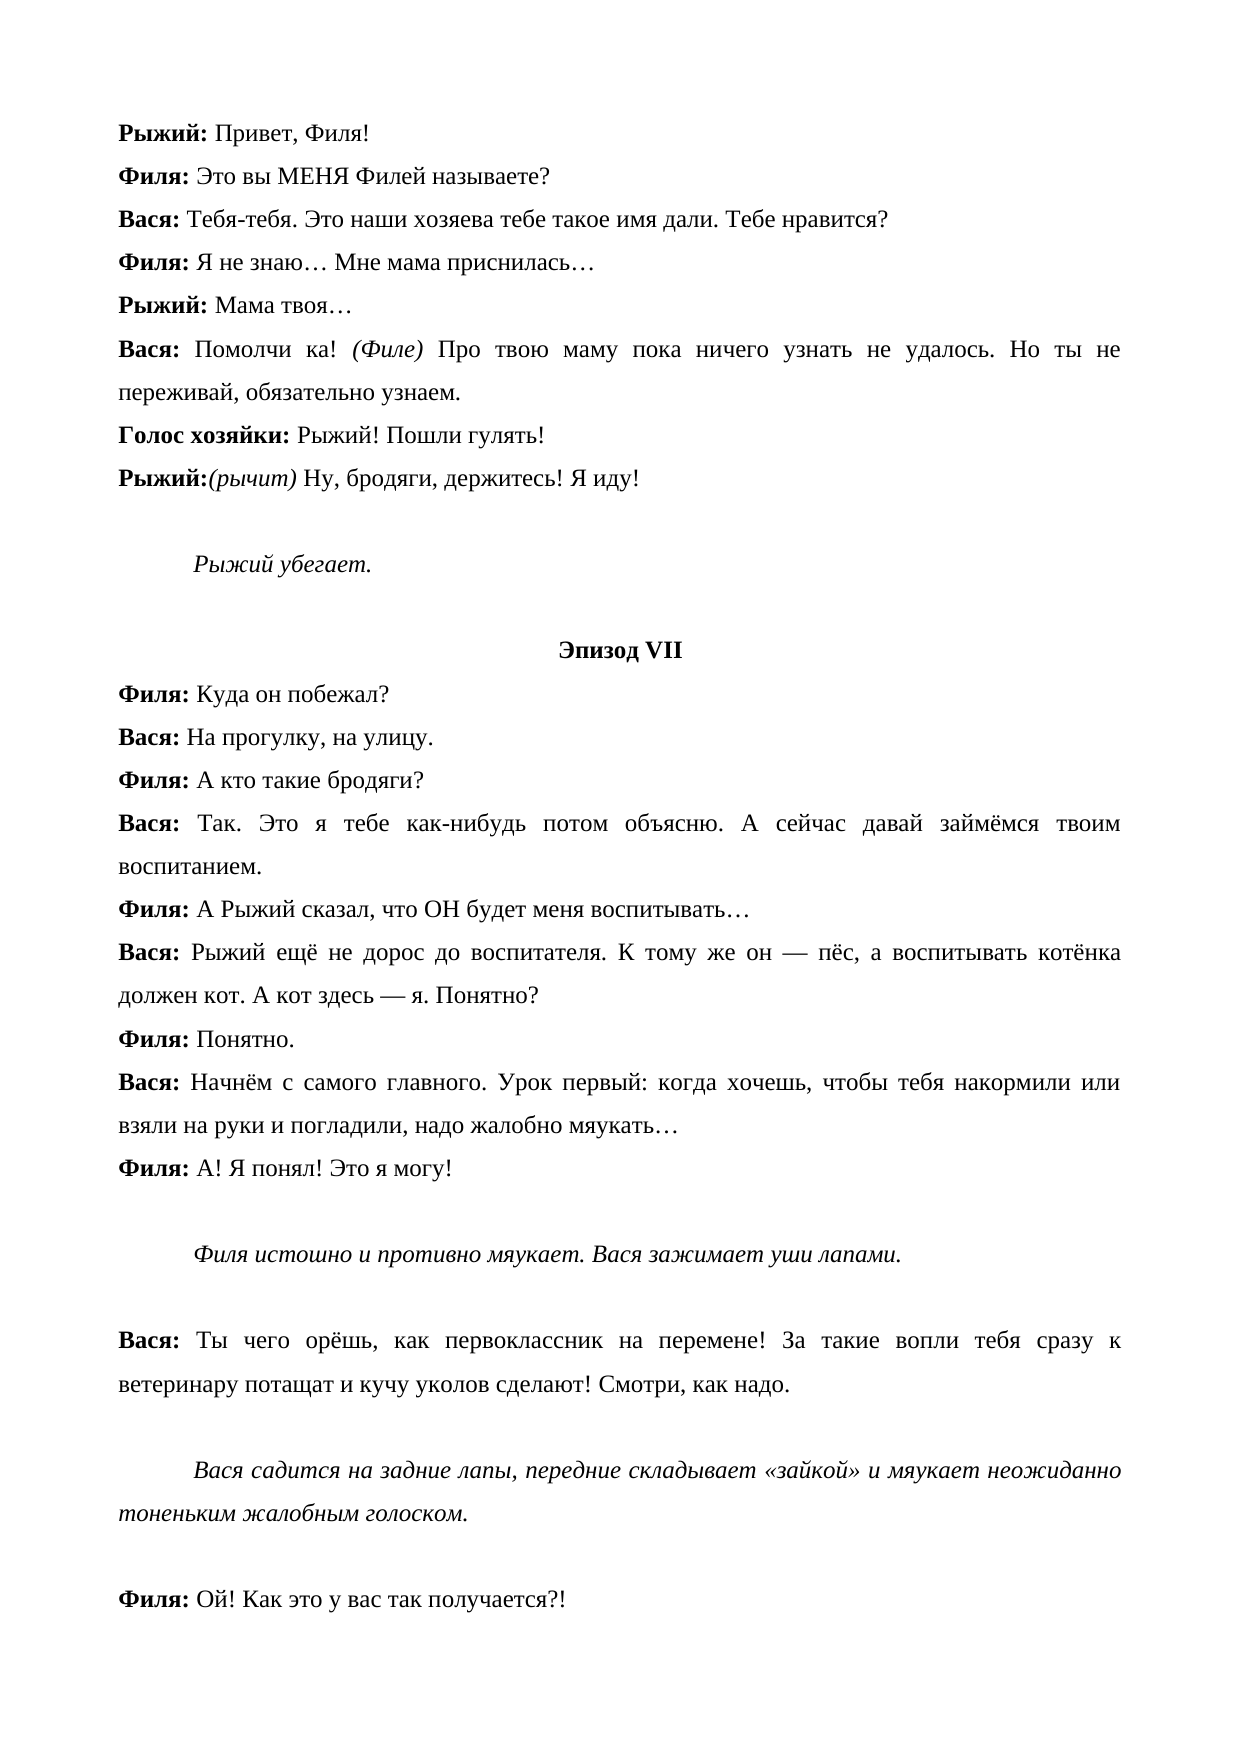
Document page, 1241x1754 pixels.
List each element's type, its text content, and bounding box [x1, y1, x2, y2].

text Филя: Понятно. [118, 1024, 1122, 1052]
text Рыжий: Мама твоя… [118, 291, 1122, 319]
text Филя: Ой! Как это у вас так получается?! [118, 1584, 1122, 1613]
text Рыжий:(рычит) Ну, бродяги, держитесь! Я иду! [118, 463, 1122, 492]
text Вася: Рыжий ещё не дорос до воспитателя. К тому же он — пёс, а воспитывать котёнка должен кот. А кот здесь — я. Понятно? [118, 937, 1122, 1009]
text Голос хозяйки: Рыжий! Пошли гулять! [118, 420, 1122, 449]
text Филя: Я не знаю… Мне мама приснилась… [118, 247, 1122, 276]
text Филя: А кто такие бродяги? [118, 765, 1122, 794]
text Вася: Тебя-тебя. Это наши хозяева тебе такое имя дали. Тебе нравится? [118, 204, 1122, 233]
text Филя истошно и противно мяукает. Вася зажимает уши лапами. [118, 1239, 1122, 1268]
text Вася: Помолчи ка! (Филе) Про твою маму пока ничего узнать не удалось. Но ты не переживай, обязательно узнаем. [118, 334, 1122, 406]
text Вася: Ты чего орёшь, как первоклассник на перемене! За такие вопли тебя сразу к ветеринару потащат и кучу уколов сделают! Смотри, как надо. [118, 1326, 1122, 1397]
text Вася: Начнём с самого главного. Урок первый: когда хочешь, чтобы тебя накормили или взяли на руки и погладили, надо жалобно мяукать… [118, 1067, 1122, 1139]
text Вася: На прогулку, на улицу. [118, 722, 1122, 751]
text Филя: А Рыжий сказал, что ОН будет меня воспитывать… [118, 894, 1122, 923]
text Филя: А! Я понял! Это я могу! [118, 1153, 1122, 1182]
text Эпизод VII [118, 636, 1122, 664]
text Рыжий: Привет, Филя! [118, 118, 1122, 147]
text Филя: Это вы МЕНЯ Филей называете? [118, 161, 1122, 190]
text Рыжий убегает. [118, 549, 1122, 578]
text Вася садится на задние лапы, передние складывает «зайкой» и мяукает неожиданно тоненьким жалобным голоском. [118, 1455, 1122, 1527]
text Филя: Куда он побежал? [118, 679, 1122, 707]
text Вася: Так. Это я тебе как-нибудь потом объясню. А сейчас давай займёмся твоим воспитанием. [118, 808, 1122, 880]
